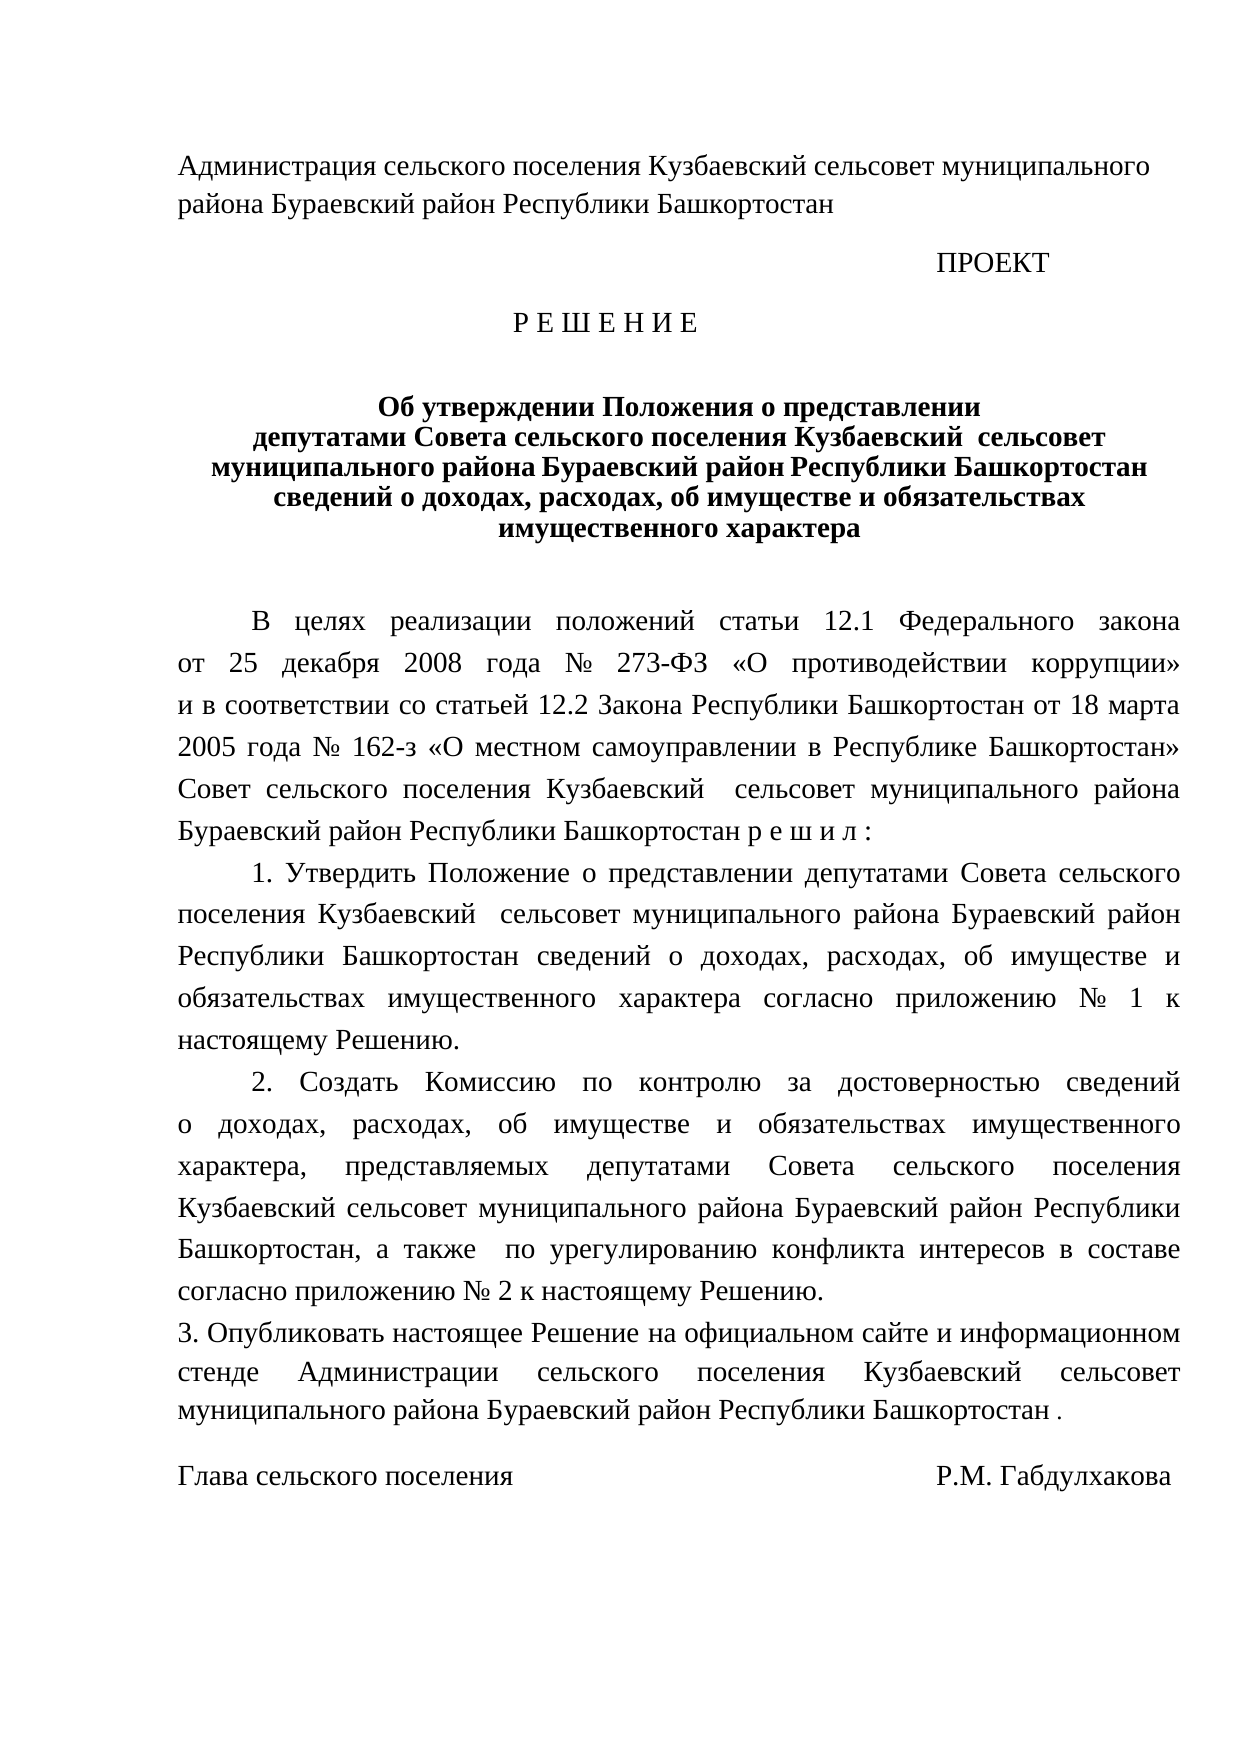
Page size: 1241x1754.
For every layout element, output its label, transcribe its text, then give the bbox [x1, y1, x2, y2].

text 1. Утвердить Положение о представлении депутатами Совета сельского поселения Кузбаевский сельсовет муниципального района Бураевский район Республики Башкортостан сведений о доходах, расходах, об имуществе и обязательствах имущественного характера согласно приложению № 1 к настоящему Решению. [177, 855, 1181, 1056]
text ПРОЕКТ [177, 246, 1181, 279]
text Об утверждении Положения о представлении депутатами Совета сельского поселения Кузбаевский сельсовет муниципального района Бураевский район Республики Башкортостан сведений о доходах, расходах, об имуществе и обязательствах имущественного характера [177, 392, 1181, 543]
text В целях реализации положений статьи 12.1 Федерального закона от 25 декабря 2008 года № 273-ФЗ «О противодействии коррупции» и в соответствии со статьей 12.2 Закона Республики Башкортостан от 18 марта 2005 года № 162-з «О местном самоуправлении в Республике Башкортостан» Совет сельского поселения Кузбаевский сельсовет муниципального района Бураевский район Республики Башкортостан р е ш и л : [177, 603, 1181, 846]
text Администрация сельского поселения Кузбаевский сельсовет муниципального района Бураевский район Республики Башкортостан [177, 148, 1181, 220]
list Глава сельского поселения Р.М. Габдулхакова [177, 1461, 1181, 1491]
text 3. Опубликовать настоящее Решение на официальном сайте и информационном стенде Администрации сельского поселения Кузбаевский сельсовет муниципального района Бураевский район Республики Башкортостан . [177, 1315, 1181, 1426]
text 2. Создать Комиссию по контролю за достоверностью сведений о доходах, расходах, об имуществе и обязательствах имущественного характера, представляемых депутатами Совета сельского поселения Кузбаевский сельсовет муниципального района Бураевский район Республики Башкортостан, а также по урегулированию конфликта интересов в составе согласно приложению № 2 к настоящему Решению. [177, 1064, 1181, 1307]
text Р Е Ш Е Н И Е [177, 305, 1181, 338]
